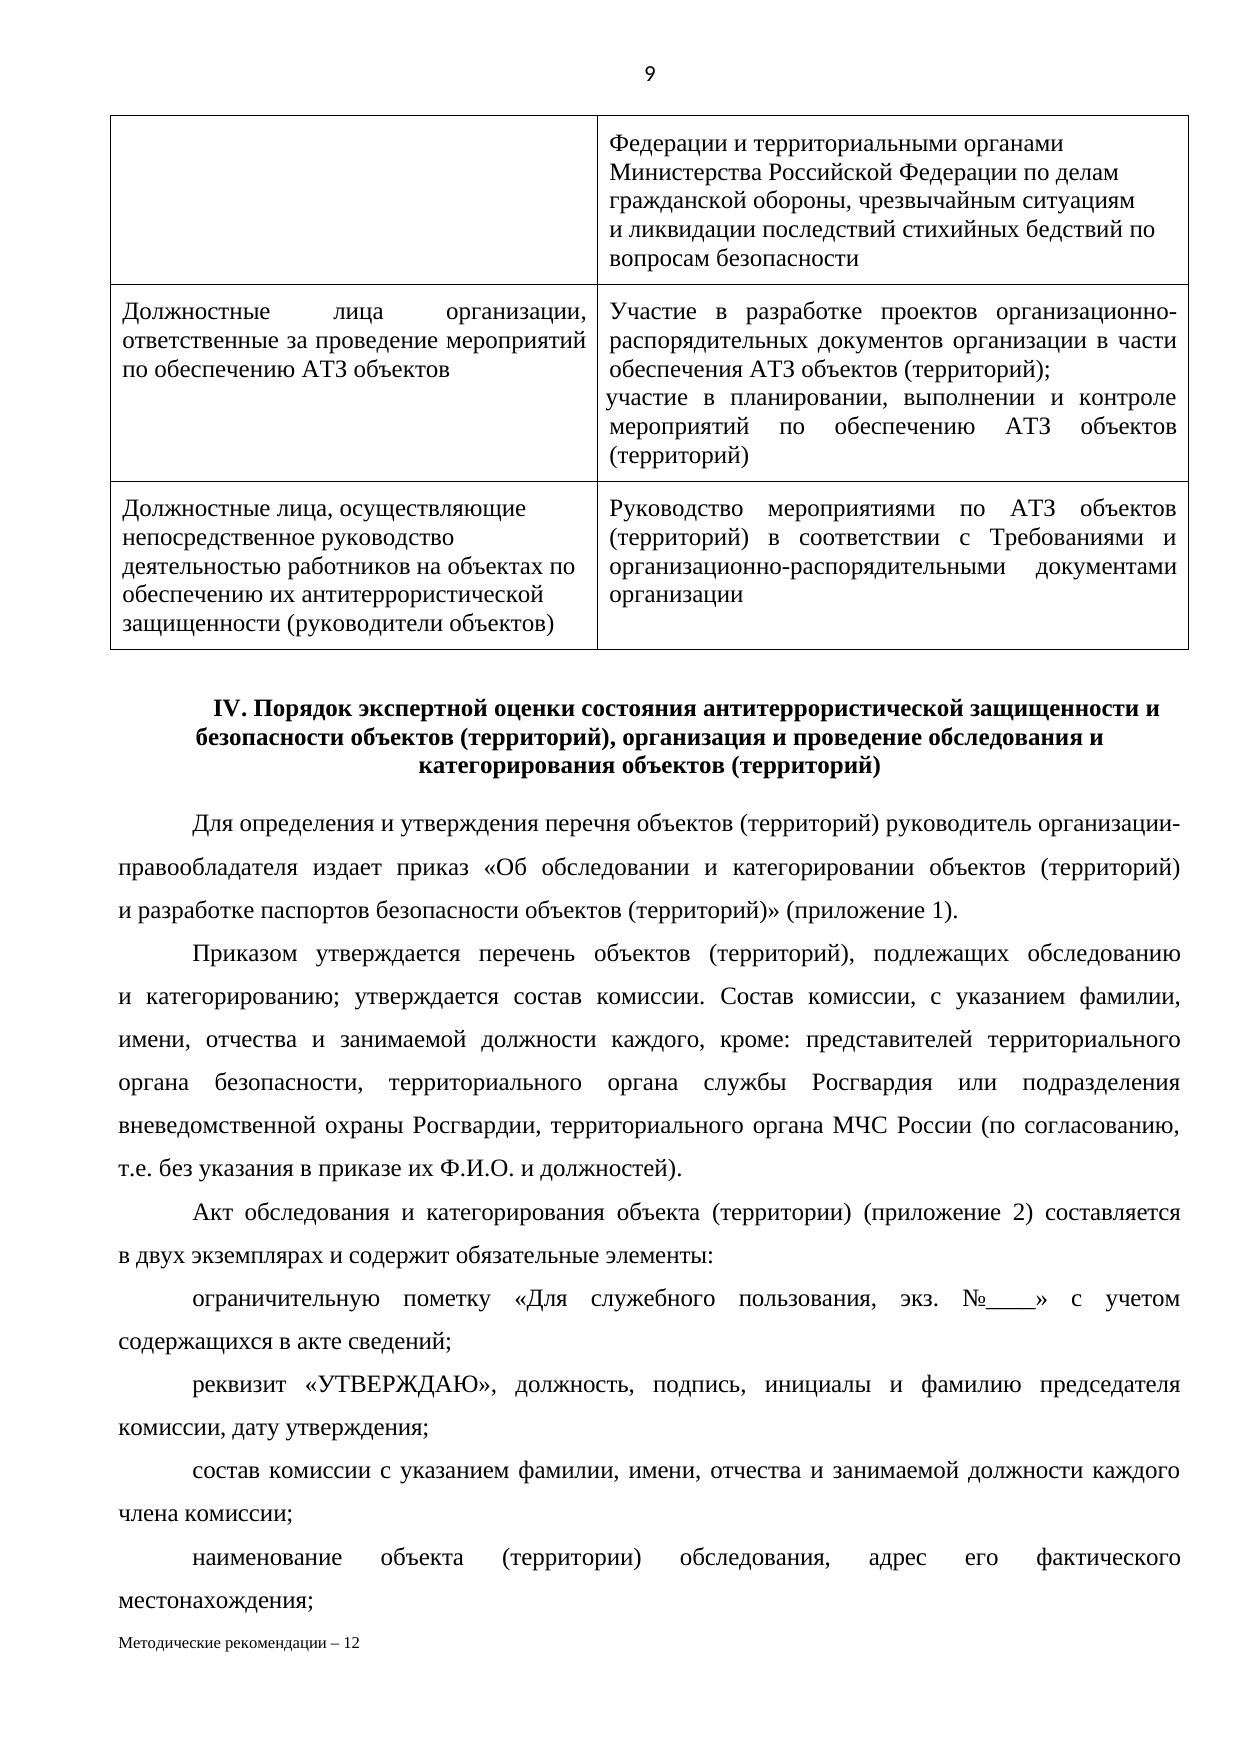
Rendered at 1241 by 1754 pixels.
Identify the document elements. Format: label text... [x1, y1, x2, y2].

text Акт обследования и категорирования объекта (территории) (приложение 2) составляется в двух экземплярах и содержит обязательные элементы: [118, 1197, 1181, 1268]
table_cell Участие в разработке проектов организационно-распорядительных документов организации в части обеспечения АТЗ объектов (территорий); участие в планировании, выполнении и контроле мероприятий по обеспечению АТЗ объектов (территорий) [598, 285, 1188, 481]
list наименование объекта (территории) обследования, адрес его фактического местонахождения; [118, 1542, 1181, 1613]
table_cell Должностные лица, осуществляющие непосредственное руководство деятельностью работников на объектах по обеспечению их антитеррористической защищенности (руководители объектов) [111, 482, 597, 649]
list ограничительную пометку «Для служебного пользования, экз. №____» с учетом содержащихся в акте сведений; [118, 1283, 1181, 1355]
list Приказом утверждается перечень объектов (территорий), подлежащих обследованию и категорированию; утверждается состав комиссии. Состав комиссии, с указанием фамилии, имени, отчества и занимаемой должности каждого, кроме: представителей территориального органа безопасности, территориального органа службы Росгвардия или подразделения вневедомственной охраны Росгвардии, территориального органа МЧС России (по согласованию, т.е. без указания в приказе их Ф.И.О. и должностей). [118, 938, 1181, 1182]
list реквизит «УТВЕРЖДАЮ», должность, подпись, инициалы и фамилию председателя комиссии, дату утверждения; [118, 1369, 1181, 1441]
subtitle IV. Порядок экспертной оценки состояния антитеррористической защищенности и безопасности объектов (территорий), организация и проведение обследования и категорирования объектов (территорий) [118, 693, 1181, 779]
text Для определения и утверждения перечня объектов (территорий) руководитель организации-правообладателя издает приказ «Об обследовании и категорировании объектов (территорий) и разработке паспортов безопасности объектов (территорий)» (приложение 1). [118, 808, 1181, 923]
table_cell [111, 116, 597, 283]
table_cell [598, 116, 1188, 283]
table_cell Должностные лица организации, ответственные за проведение мероприятий по обеспечению АТЗ объектов [111, 285, 597, 481]
list состав комиссии с указанием фамилии, имени, отчества и занимаемой должности каждого члена комиссии; [118, 1455, 1181, 1527]
table_cell Руководство мероприятиями по АТЗ объектов (территорий) в соответствии с Требованиями и организационно-распорядительными документами организации [598, 482, 1188, 649]
